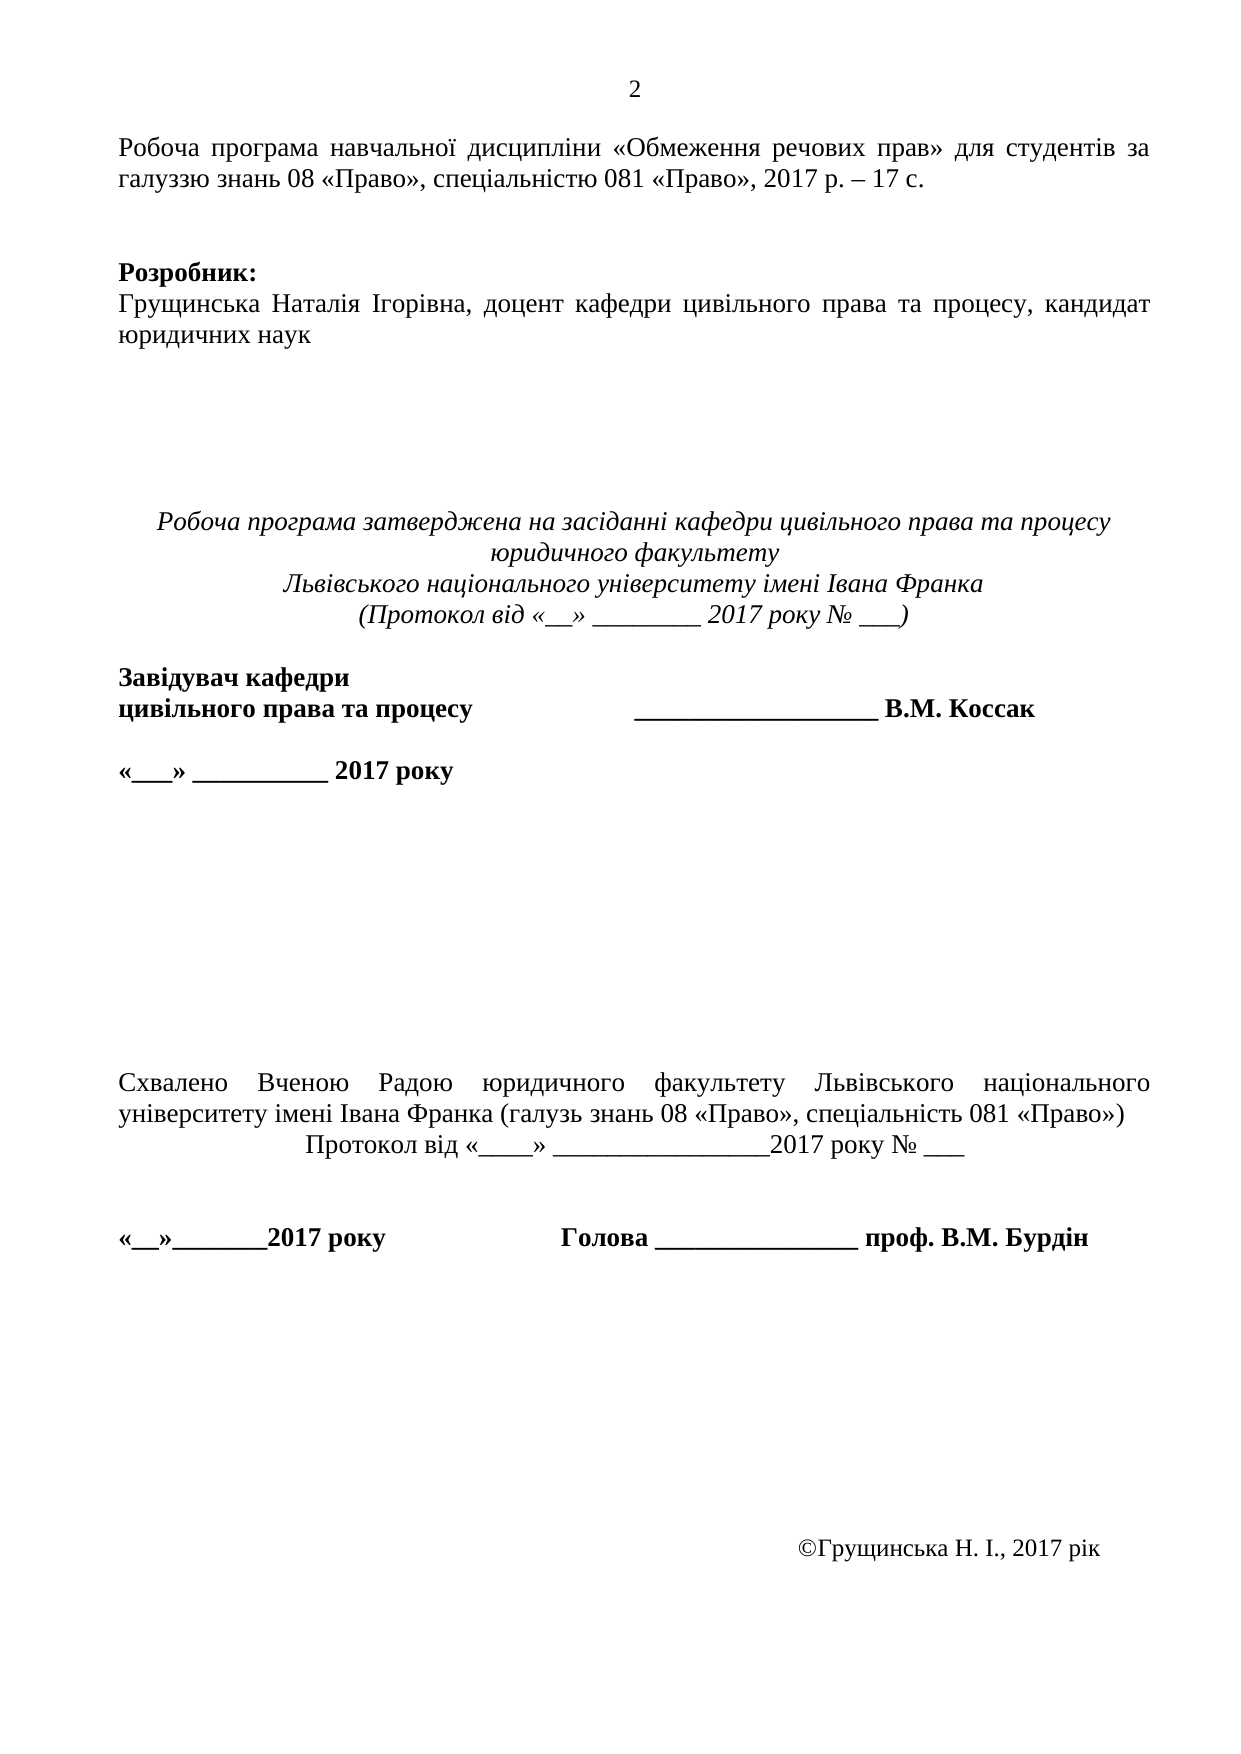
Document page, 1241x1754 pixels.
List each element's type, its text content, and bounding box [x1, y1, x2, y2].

text Робоча програма навчальної дисципліни «Обмеження речових прав» для студентів за галуззю знань 08 «Право», спеціальністю 081 «Право», 2017 р. – 17 с. [118, 131, 1152, 194]
text цивільного права та процесу __________________ В.М. Коссак [118, 692, 1152, 723]
text Розробник: [118, 256, 1152, 287]
text «__»_______2017 року Голова _______________ проф. В.М. Бурдін [118, 1221, 1152, 1253]
text Протокол від «____» ________________2017 року № ___ [118, 1128, 1152, 1159]
text Схвалено Вченою Радою юридичного факультету Львівського національного університету імені Івана Франка (галузь знань 08 «Право», спеціальність 081 «Право») [118, 1066, 1152, 1128]
text Грущинська Наталія Ігорівна, доцент кафедри цивільного права та процесу, кандидат юридичних наук [118, 287, 1152, 349]
text Завідувач кафедри [118, 661, 1152, 692]
text Грущинська Н. І., 2017 рік [797, 1533, 1152, 1562]
text «___» __________ 2017 року [118, 754, 1152, 785]
text Львівського національного університету імені Івана Франка [118, 567, 1152, 598]
text Робоча програма затверджена на засіданні кафедри цивільного права та процесу юридичного факультету [118, 505, 1152, 567]
text (Протокол від «__» ________ 2017 року № ___) [118, 598, 1152, 630]
